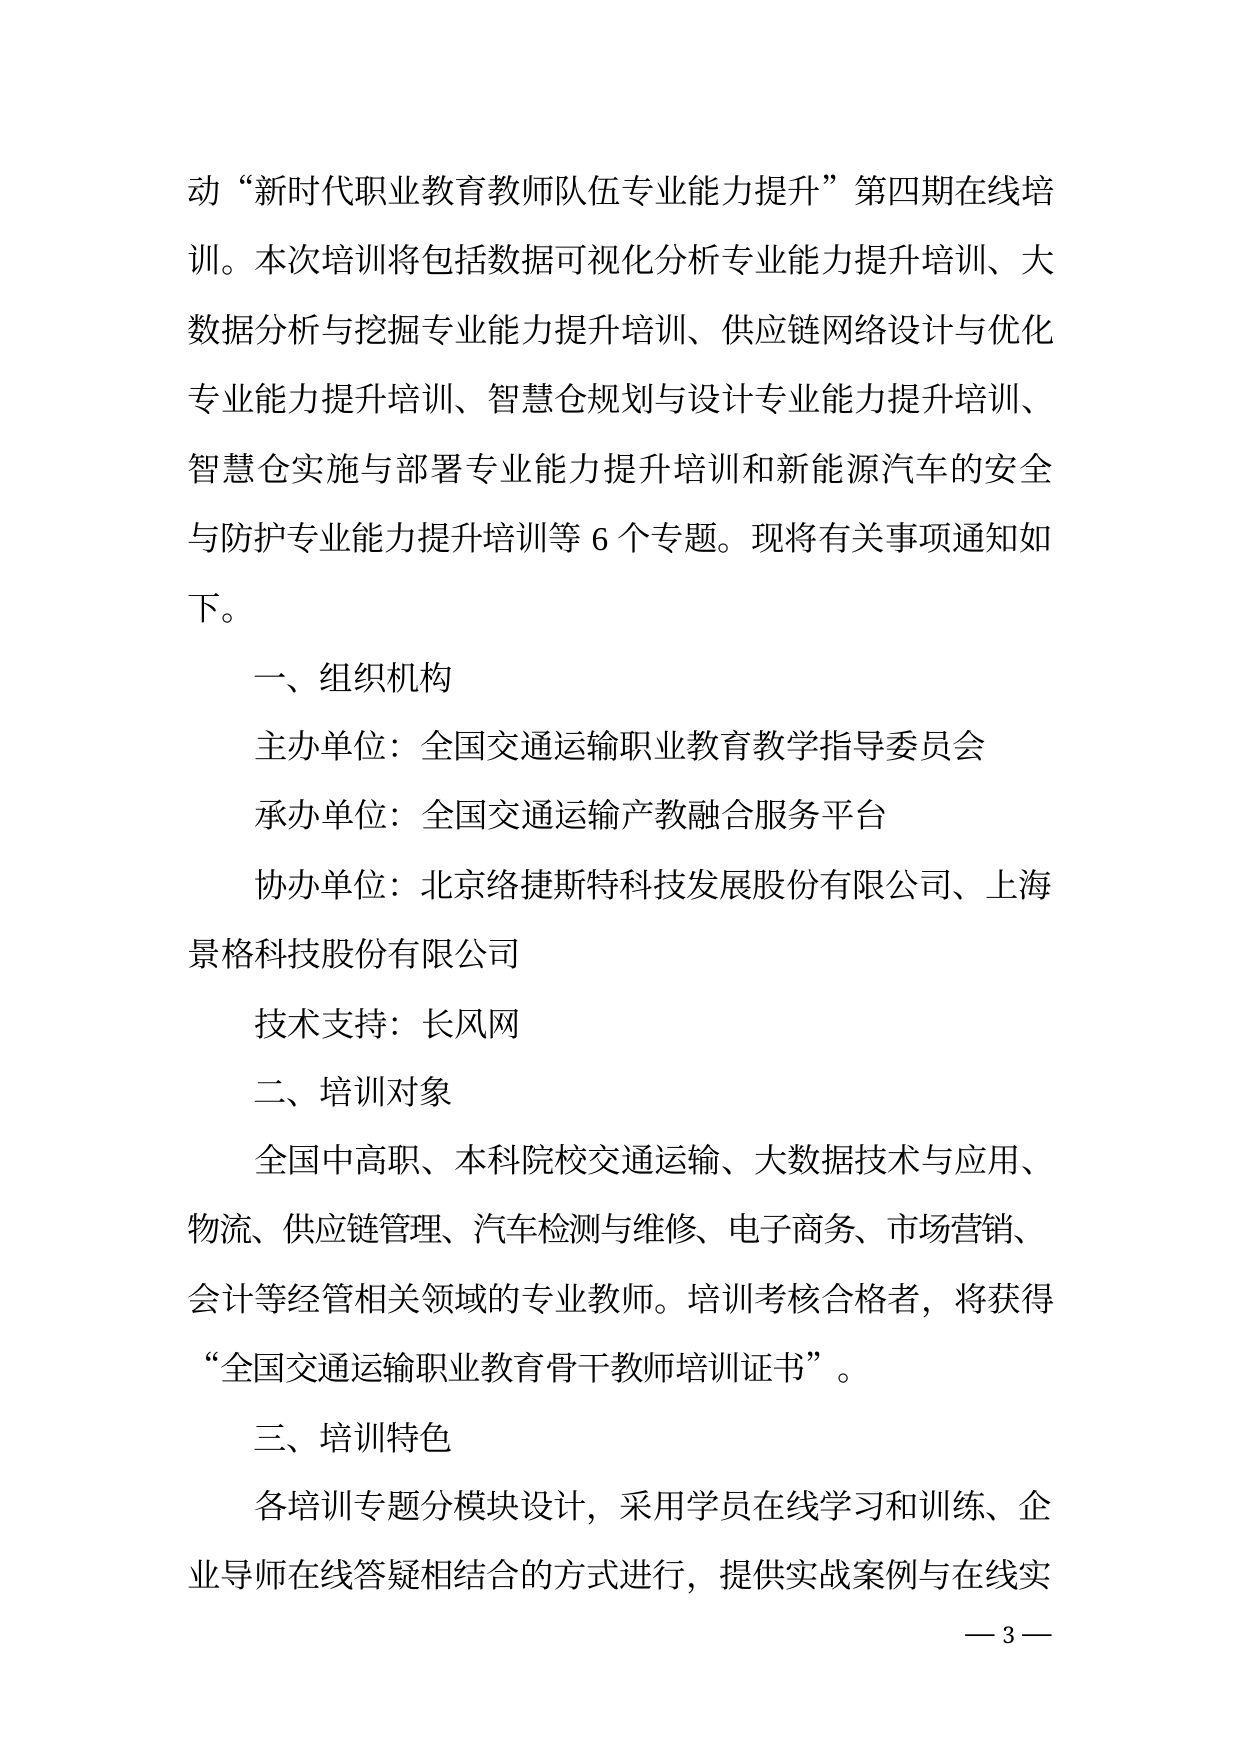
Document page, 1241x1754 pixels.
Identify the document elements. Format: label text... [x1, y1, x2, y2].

text 动“新时代职业教育教师队伍专业能力提升”第四期在线培训。本次培训将包括数据可视化分析专业能力提升培训、大数据分析与挖掘专业能力提升培训、供应链网络设计与优化专业能力提升培训、智慧仓规划与设计专业能力提升培训、智慧仓实施与部署专业能力提升培训和新能源汽车的安全与防护专业能力提升培训等 6 个专题。现将有关事项通知如下。 [187, 165, 1054, 629]
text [187, 1480, 1053, 1597]
text 三、培训特色 [253, 1412, 1134, 1460]
text 二、培训对象 [253, 1066, 1134, 1114]
text 技术支持：长风网 [254, 998, 1134, 1046]
text 主办单位：全国交通运输职业教育教学指导委员会承办单位：全国交通运输产教融合服务平台 [254, 720, 988, 837]
text 全国中高职、本科院校交通运输、大数据技术与应用、物流、供应链管理、汽车检测与维修、电子商务、市场营销、会计等经管相关领域的专业教师。培训考核合格者，将获得“全国交通运输职业教育骨干教师培训证书”。 [187, 1134, 1069, 1390]
text 协办单位：北京络捷斯特科技发展股份有限公司、上海景格科技股份有限公司 [187, 859, 1053, 976]
text 一、组织机构 [253, 652, 1134, 700]
